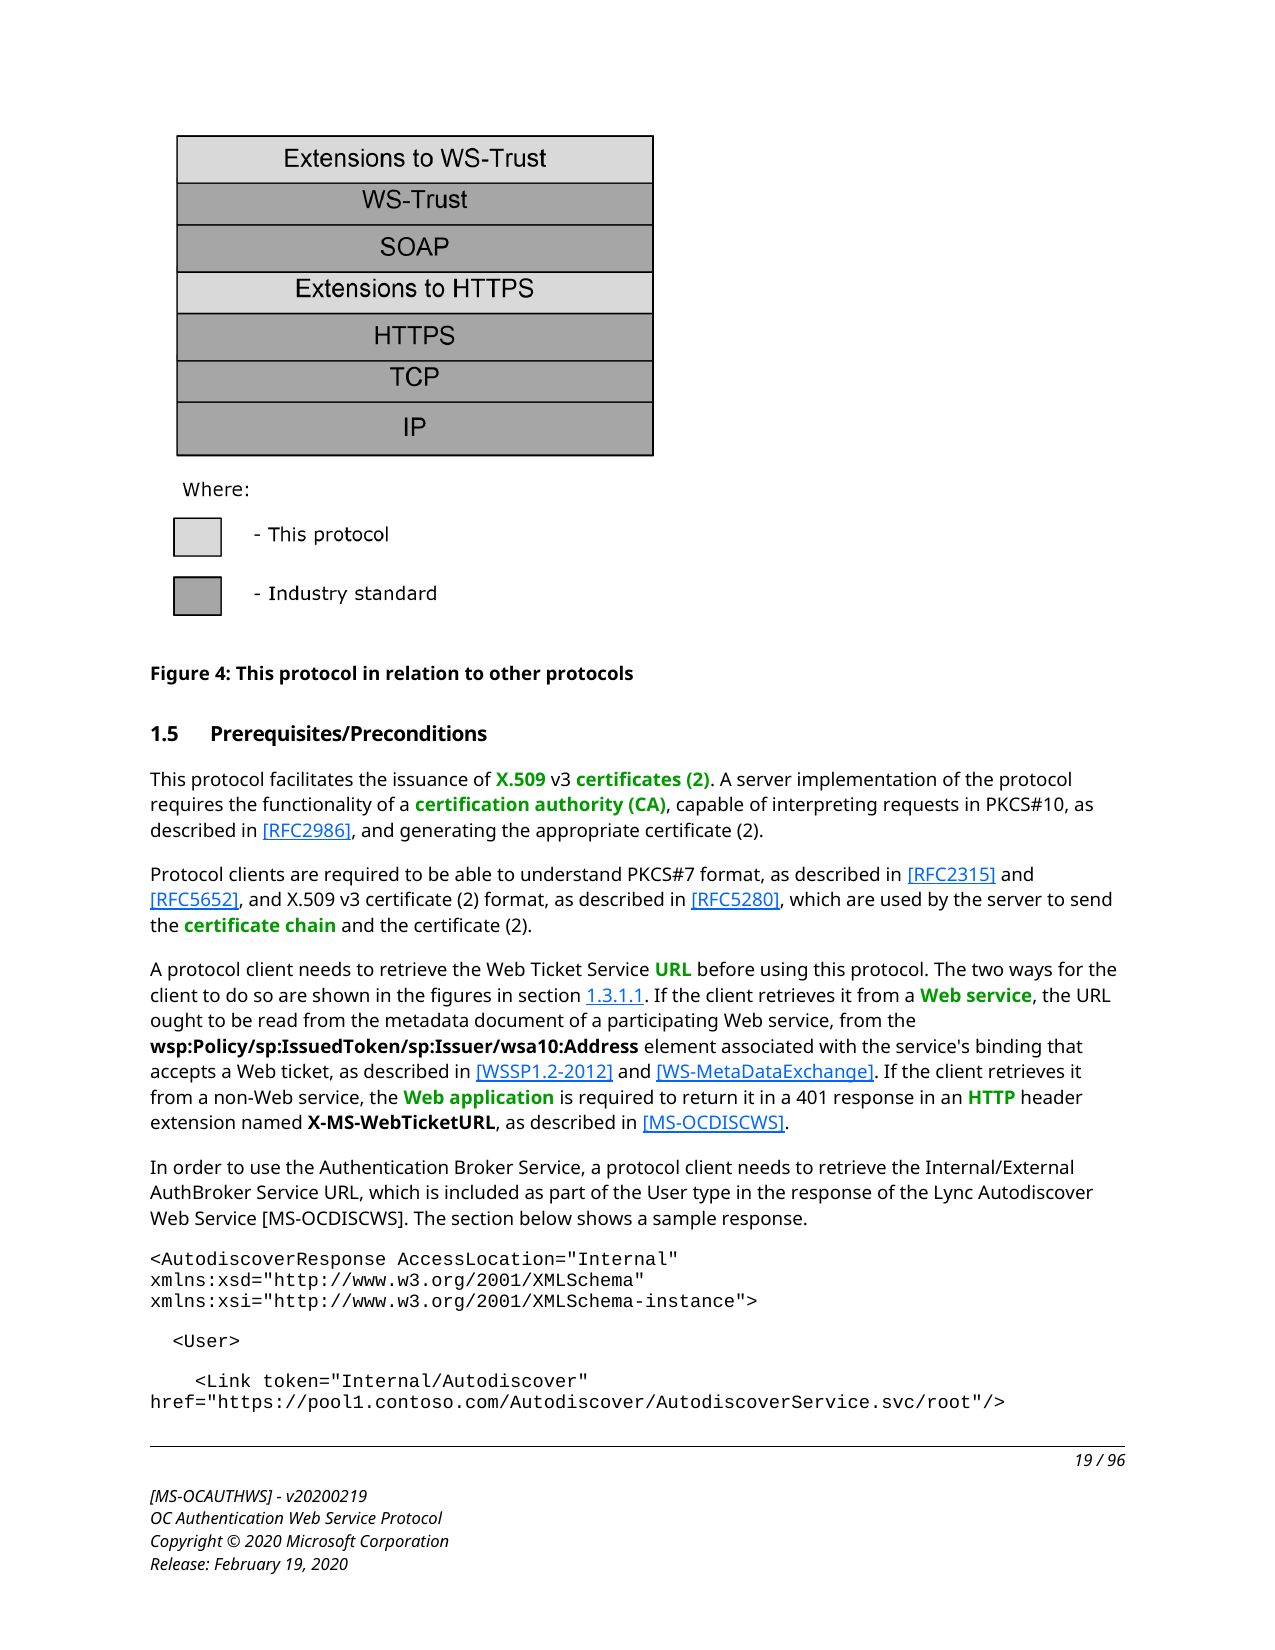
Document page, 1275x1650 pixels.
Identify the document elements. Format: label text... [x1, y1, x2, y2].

text <User> [150, 1332, 1125, 1353]
text Protocol clients are required to be able to understand PKCS#7 format, as described in [RFC2315] and [RFC5652], and X.509 v3 certificate (2) format, as described in [RFC5280], which are used by the server to send the certificate chain and the certificate (2). [150, 861, 1125, 938]
text A protocol client needs to retrieve the Web Ticket Service URL before using this protocol. The two ways for the client to do so are shown in the figures in section 1.3.1.1. If the client retrieves it from a Web service, the URL ought to be read from the metadata document of a participating Web service, from the wsp:Policy/sp:IssuedToken/sp:Issuer/wsa10:Address element associated with the service's binding that accepts a Web ticket, as described in [WSSP1.2-2012] and [WS-MetaDataExchange]. If the client retrieves it from a non-Web service, the Web application is required to return it in a 401 response in an HTTP header extension named X-MS-WebTicketURL, as described in [MS-OCDISCWS]. [150, 957, 1125, 1135]
text This protocol facilitates the issuance of X.509 v3 certificates (2). A server implementation of the protocol requires the functionality of a certification authority (CA), capable of interpreting requests in PKCS#10, as described in [RFC2986], and generating the appropriate certificate (2). [150, 766, 1125, 842]
text In order to use the Authentication Broker Service, a protocol client needs to retrieve the Internal/External AuthBroker Service URL, which is included as part of the User type in the response of the Lync Autodiscover Web Service [MS-OCDISCWS]. The section below shows a sample response. [150, 1154, 1125, 1231]
text <Link token="Internal/Autodiscover" href="https://pool1.contoso.com/Autodiscover/AutodiscoverService.svc/root"/> [150, 1372, 1125, 1414]
subtitle Prerequisites/Preconditions [150, 719, 1125, 747]
text Figure 4: This protocol in relation to other protocols [150, 660, 1125, 685]
text <AutodiscoverResponse AccessLocation="Internal" xmlns:xsd="http://www.w3.org/2001/XMLSchema" xmlns:xsi="http://www.w3.org/2001/XMLSchema-instance"> [150, 1249, 1125, 1313]
